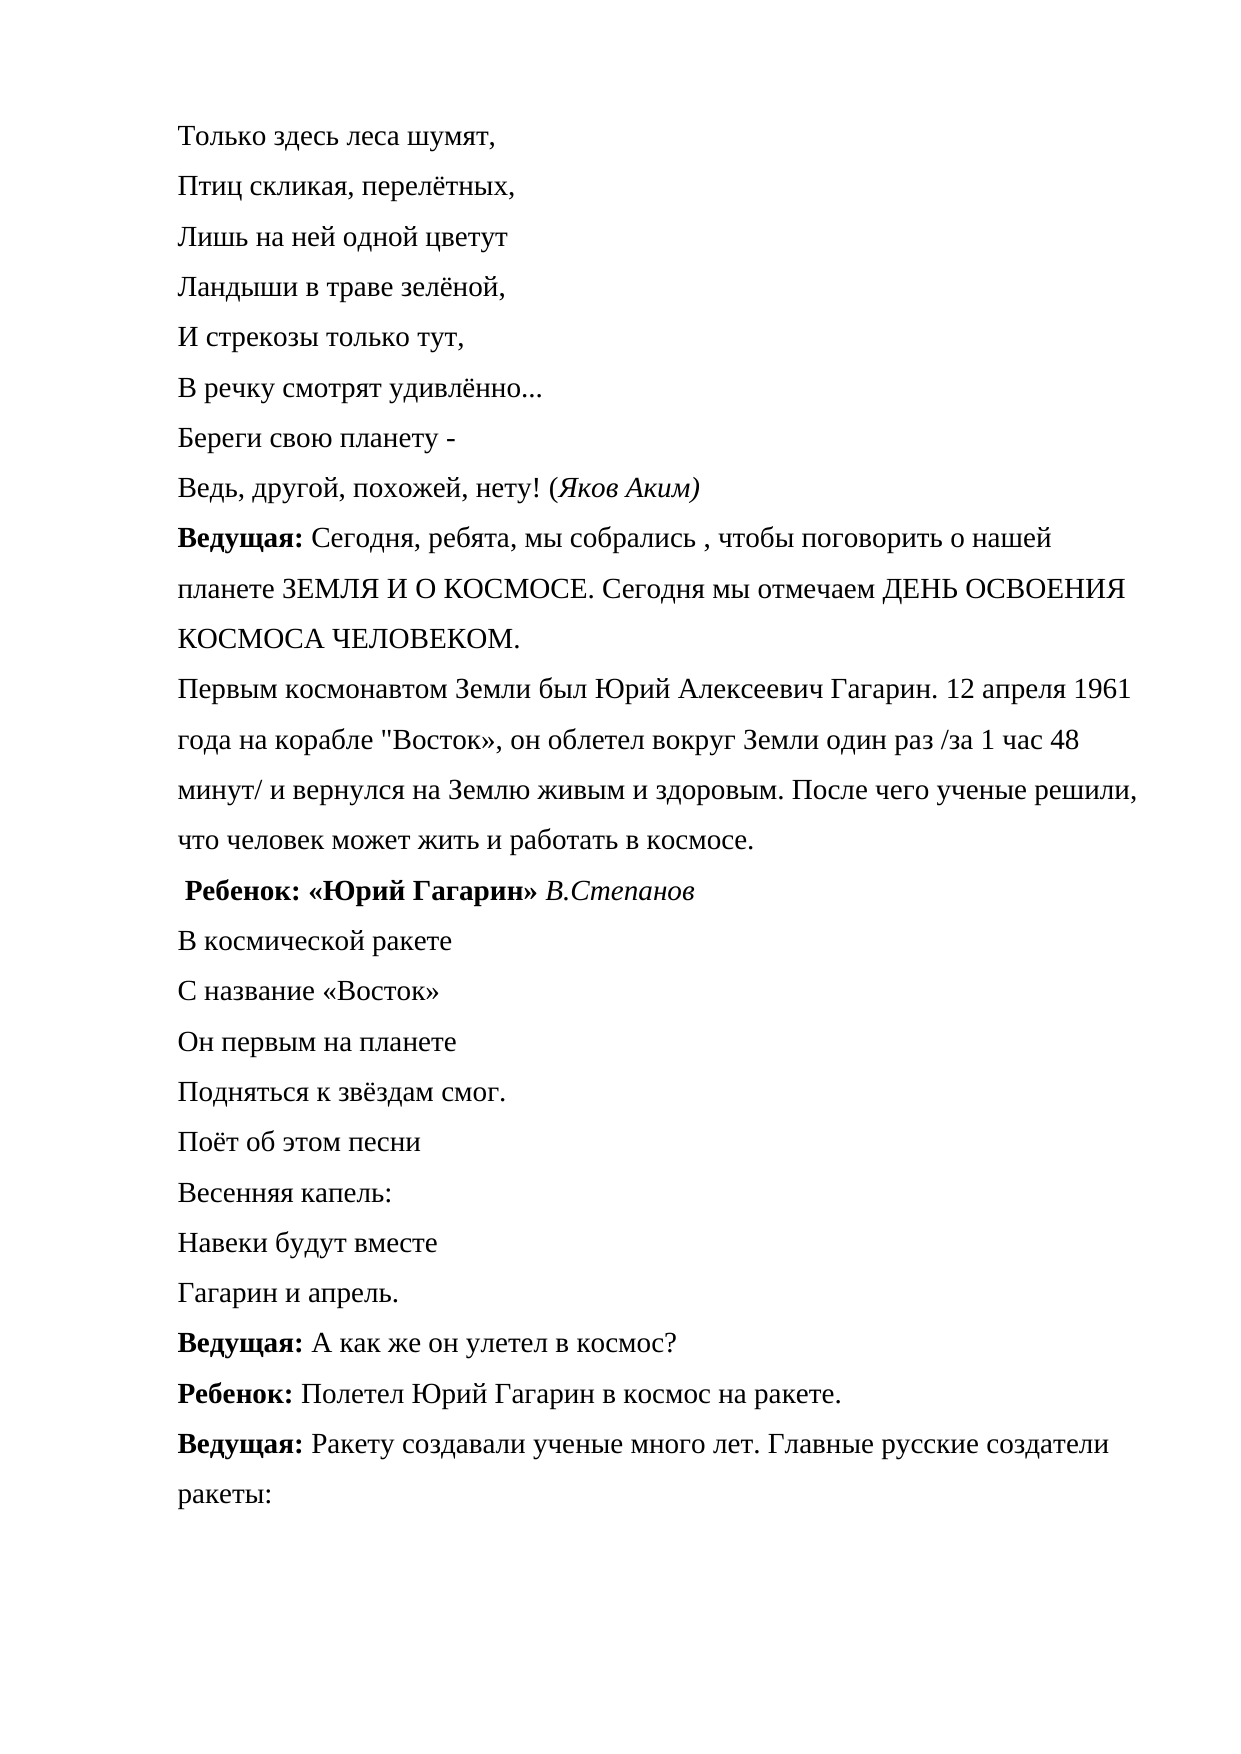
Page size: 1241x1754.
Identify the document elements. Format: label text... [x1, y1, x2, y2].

text Ведущая: А как же он улетел в космос? [177, 1326, 1152, 1359]
text Береги свою планету - Ведь, другой, похожей, нету! (Яков Аким) [177, 420, 1152, 504]
text Ребенок: Полетел Юрий Гагарин в космос на ракете. [177, 1376, 1152, 1409]
text Ведущая: Ракету создавали ученые много лет. Главные русские создатели ракеты: [177, 1426, 1152, 1510]
text Лишь на ней одной цветут Ландыши в траве зелёной, И стрекозы только тут, В речку смотрят удивлённо... [177, 219, 1152, 403]
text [177, 118, 1152, 202]
text Первым космонавтом Земли был Юрий Алексеевич Гагарин. 12 апреля 1961 года на корабле "Восток», он облетел вокруг Земли один раз /за 1 час 48 минут/ и вернулся на Землю живым и здоровым. После чего ученые решили, что человек может жить и работать в космосе. [177, 672, 1152, 856]
text Ребенок: «Юрий Гагарин» В.Степанов В космической ракете С название «Восток» Он первым на планете Подняться к звёздам смог. Поёт об этом песни Весенняя капель: Навеки будут вместе Гагарин и апрель. [177, 873, 1152, 1309]
text Ведущая: Сегодня, ребята, мы собрались , чтобы поговорить о нашей планете ЗЕМЛЯ И О КОСМОСЕ. Сегодня мы отмечаем ДЕНЬ ОСВОЕНИЯ КОСМОСА ЧЕЛОВЕКОМ. [177, 521, 1152, 655]
